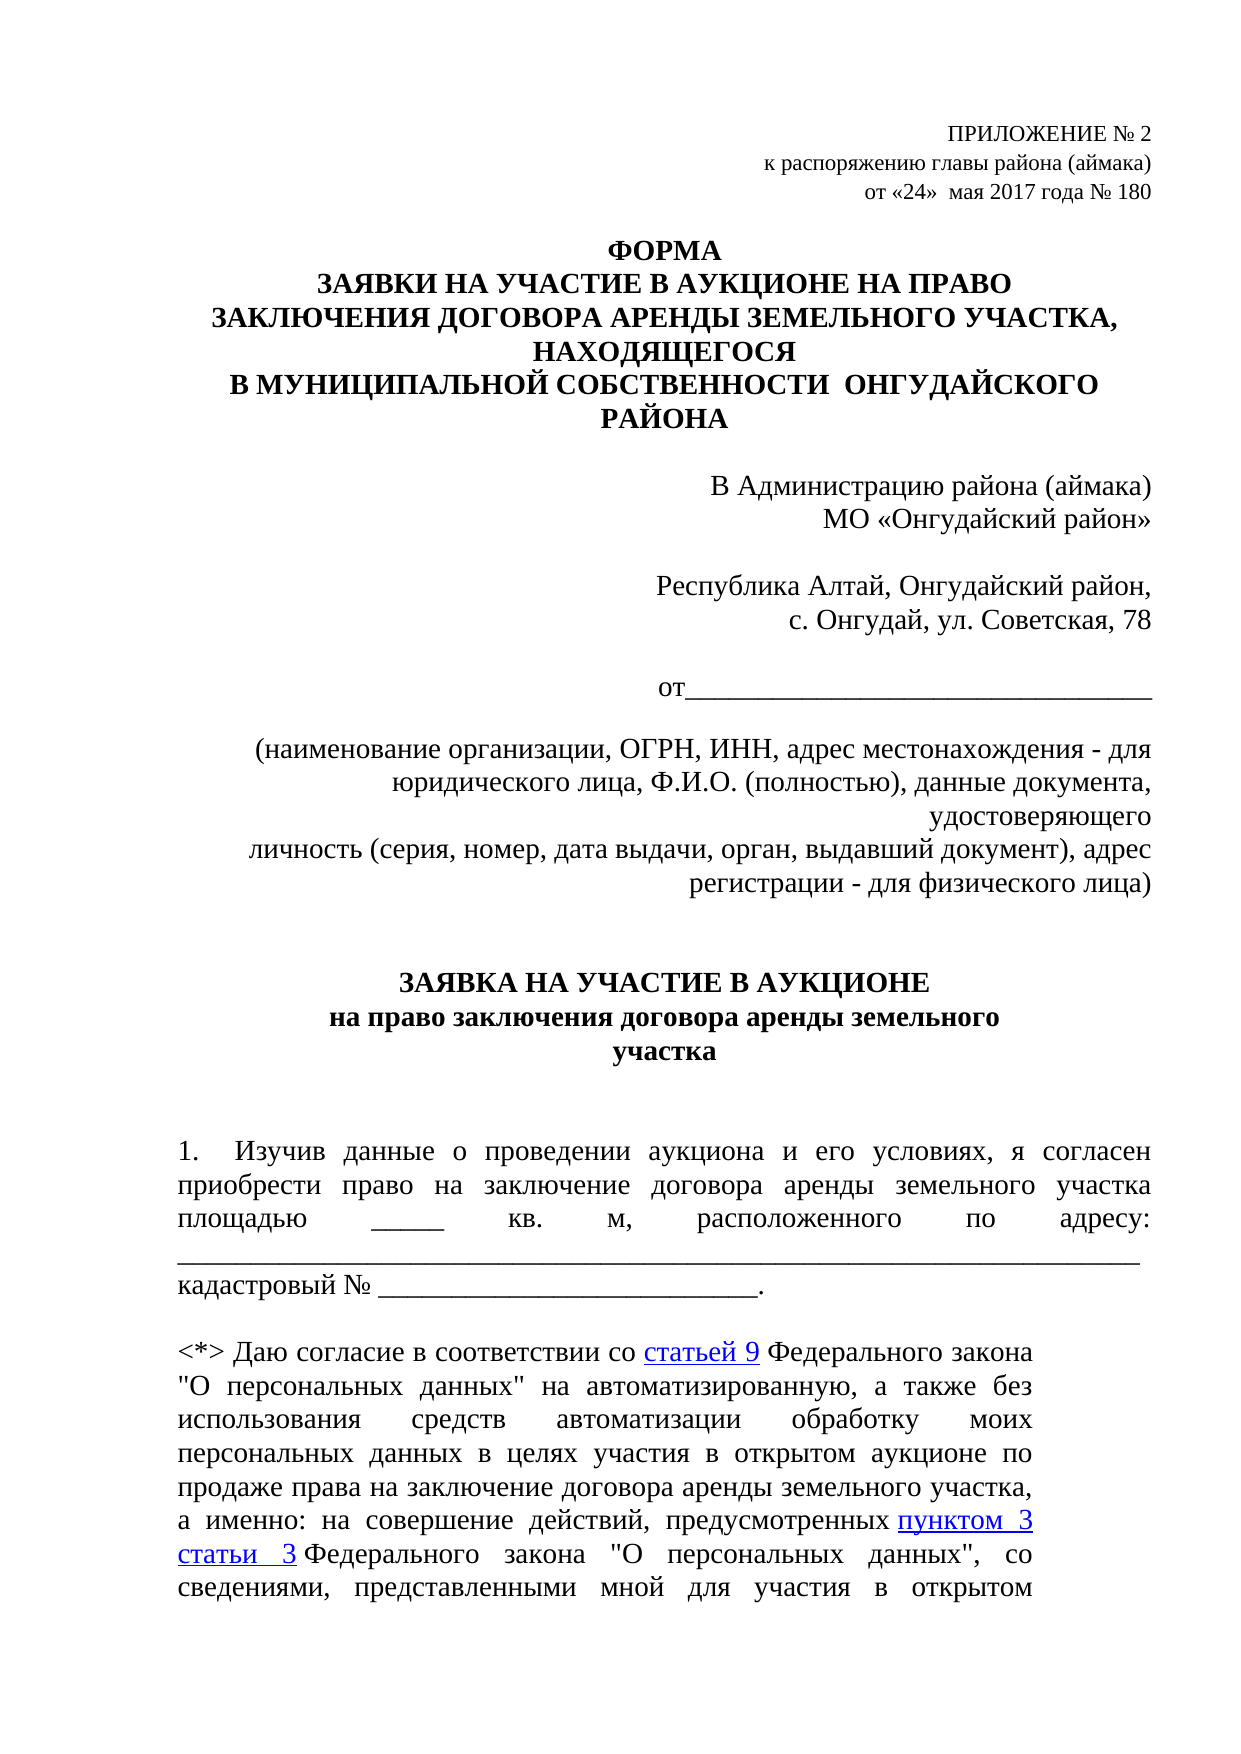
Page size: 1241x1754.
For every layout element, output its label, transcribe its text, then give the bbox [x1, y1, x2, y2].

text МО «Онгудайский район» [177, 501, 1152, 535]
text 1. Изучив данные о проведении аукциона и его условиях, я согласен приобрести право на заключение договора аренды земельного участка площадью _____ кв. м, расположенного по адресу: __________________________________________________________________кадастровый № __________________________. [177, 1133, 1152, 1301]
text ЗАЯВКА НА УЧАСТИЕ В АУКЦИОНЕ [177, 966, 1152, 999]
text ЗАКЛЮЧЕНИЯ ДОГОВОРА АРЕНДЫ ЗЕМЕЛЬНОГО УЧАСТКА, НАХОДЯЩЕГОСЯ [177, 300, 1152, 367]
text ФОРМА [177, 233, 1152, 267]
text В Администрацию района (аймака) [177, 468, 1152, 501]
text на право заключения договора аренды земельного [177, 999, 1152, 1033]
text с. Онгудай, ул. Советская, 78 [177, 602, 1152, 636]
text от________________________________ [177, 669, 1152, 703]
text личность (серия, номер, дата выдачи, орган, выдавший документ), адрес [177, 831, 1152, 865]
text от «24» мая 2017 года № 180 [723, 176, 1152, 204]
text (наименование организации, ОГРН, ИНН, адрес местонахождения - для [177, 731, 1152, 764]
text Республика Алтай, Онгудайский район, [177, 568, 1152, 602]
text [177, 1334, 1033, 1603]
text В МУНИЦИПАЛЬНОЙ СОБСТВЕННОСТИ ОНГУДАЙСКОГО РАЙОНА [177, 367, 1152, 434]
text участка [177, 1033, 1152, 1066]
text ЗАЯВКИ НА УЧАСТИЕ В АУКЦИОНЕ НА ПРАВО [177, 267, 1152, 300]
text регистрации - для физического лица) [177, 865, 1152, 898]
text юридического лица, Ф.И.О. (полностью), данные документа, удостоверяющего [177, 764, 1152, 831]
text ПРИЛОЖЕНИЕ № 2 [399, 118, 1152, 147]
text к распоряжению главы района (аймака) [723, 147, 1152, 176]
